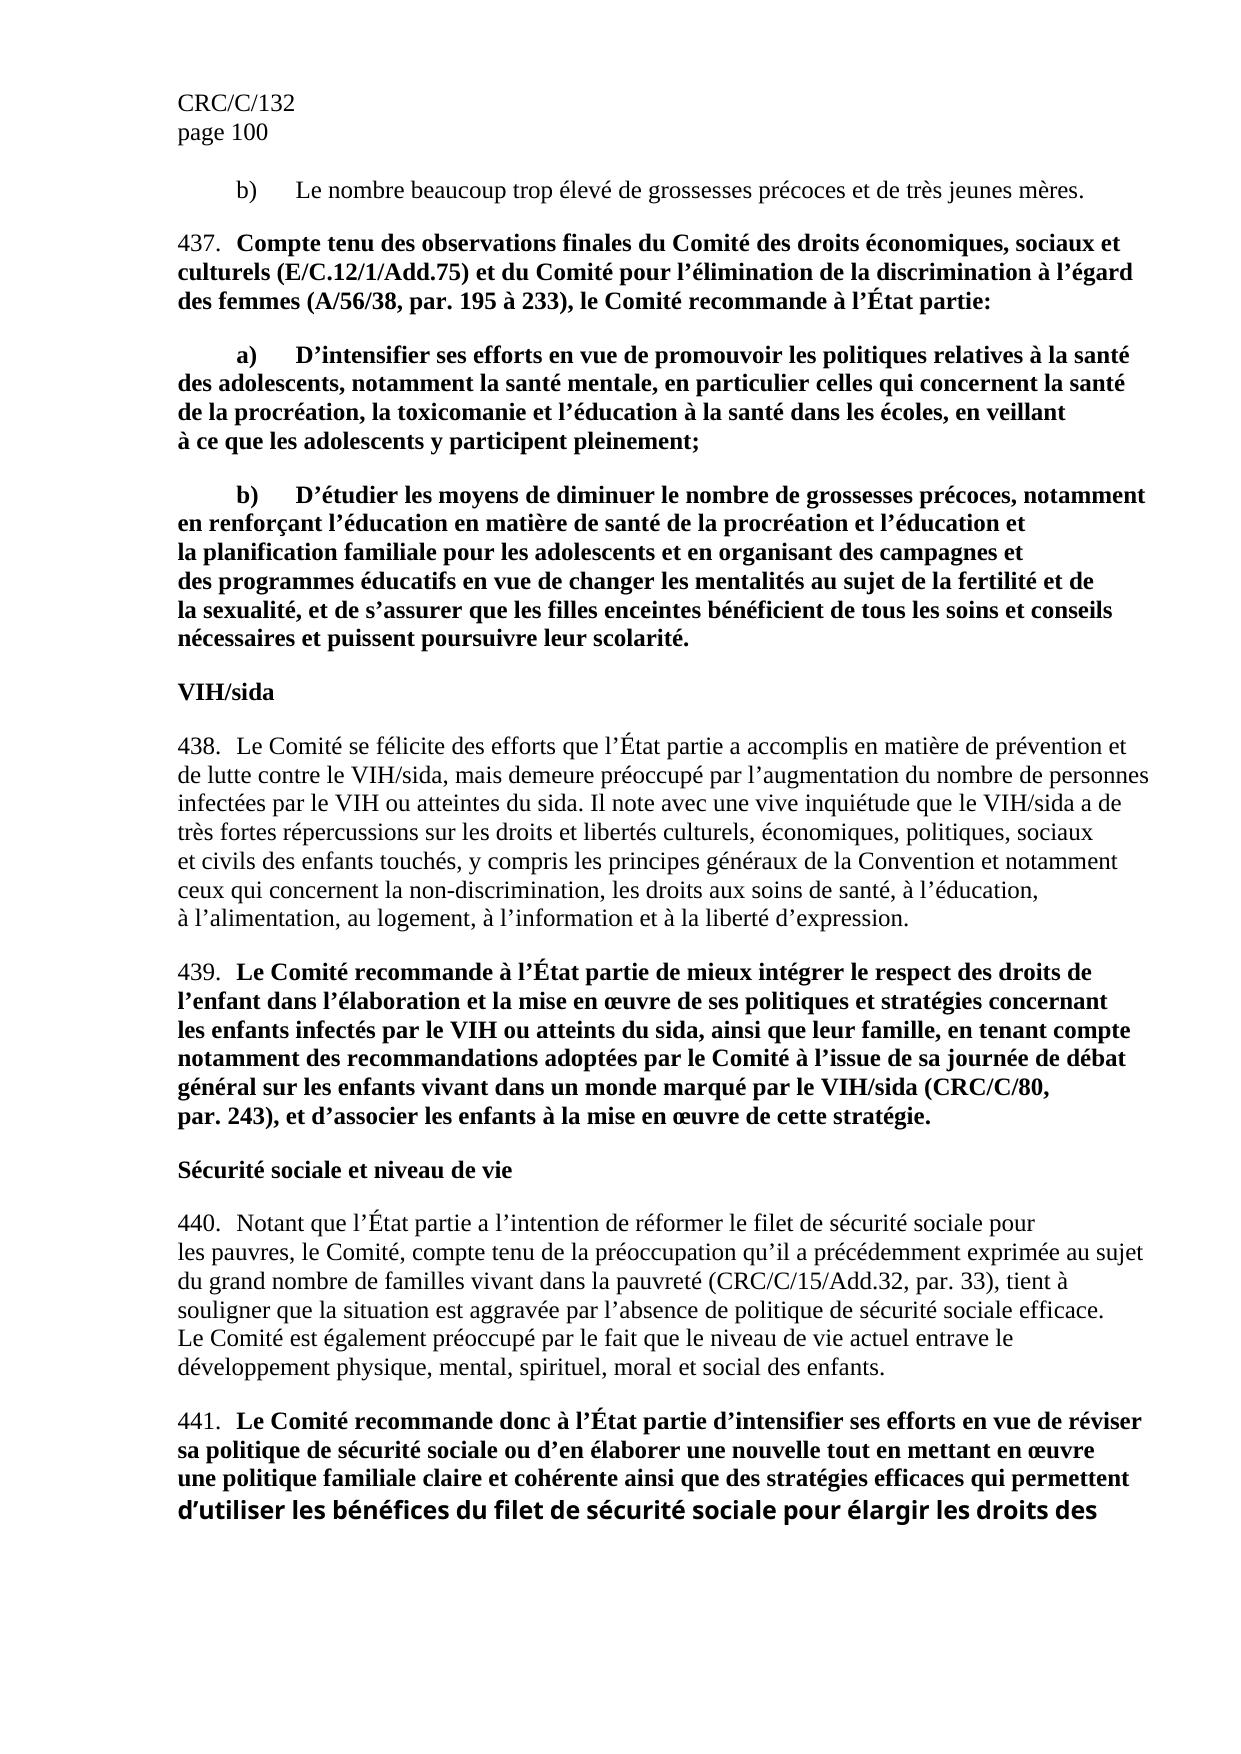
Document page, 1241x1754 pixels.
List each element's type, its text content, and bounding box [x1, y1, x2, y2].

text 438. Le Comité se félicite des efforts que l’État partie a accomplis en matière de prévention et de lutte contre le VIH/sida, mais demeure préoccupé par l’augmentation du nombre de personnes infectées par le VIH ou atteintes du sida. Il note avec une vive inquiétude que le VIH/sida a de très fortes répercussions sur les droits et libertés culturels, économiques, politiques, sociaux et civils des enfants touchés, y compris les principes généraux de la Convention et notamment ceux qui concernent la non-discrimination, les droits aux soins de santé, à l’éducation, à l’alimentation, au logement, à l’information et à la liberté d’expression. [177, 731, 1152, 932]
text 437. Compte tenu des observations finales du Comité des droits économiques, sociaux et culturels (E/C.12/1/Add.75) et du Comité pour l’élimination de la discrimination à l’égard des femmes (A/56/38, par. 195 à 233), le Comité recommande à l’État partie: [177, 228, 1152, 315]
text VIH/sida [177, 677, 1152, 706]
text 440. Notant que l’État partie a l’intention de réformer le filet de sécurité sociale pour les pauvres, le Comité, compte tenu de la préoccupation qu’il a précédemment exprimée au sujet du grand nombre de familles vivant dans la pauvreté (CRC/C/15/Add.32, par. 33), tient à souligner que la situation est aggravée par l’absence de politique de sécurité sociale efficace. Le Comité est également préoccupé par le fait que le niveau de vie actuel entrave le développement physique, mental, spirituel, moral et social des enfants. [177, 1208, 1152, 1381]
text Sécurité sociale et niveau de vie [177, 1155, 1152, 1183]
text b) Le nombre beaucoup trop élevé de grossesses précoces et de très jeunes mères. [177, 175, 1152, 203]
text 439. Le Comité recommande à l’État partie de mieux intégrer le respect des droits de l’enfant dans l’élaboration et la mise en œuvre de ses politiques et stratégies concernant les enfants infectés par le VIH ou atteints du sida, ainsi que leur famille, en tenant compte notamment des recommandations adoptées par le Comité à l’issue de sa journée de débat général sur les enfants vivant dans un monde marqué par le VIH/sida (CRC/C/80, par. 243), et d’associer les enfants à la mise en œuvre de cette stratégie. [177, 957, 1152, 1130]
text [177, 1406, 1152, 1526]
text b) D’étudier les moyens de diminuer le nombre de grossesses précoces, notamment en renforçant l’éducation en matière de santé de la procréation et l’éducation et la planification familiale pour les adolescents et en organisant des campagnes et des programmes éducatifs en vue de changer les mentalités au sujet de la fertilité et de la sexualité, et de s’assurer que les filles enceintes bénéficient de tous les soins et conseils nécessaires et puissent poursuivre leur scolarité. [177, 480, 1152, 652]
text a) D’intensifier ses efforts en vue de promouvoir les politiques relatives à la santé des adolescents, notamment la santé mentale, en particulier celles qui concernent la santé de la procréation, la toxicomanie et l’éducation à la santé dans les écoles, en veillant à ce que les adolescents y participent pleinement; [177, 340, 1152, 455]
